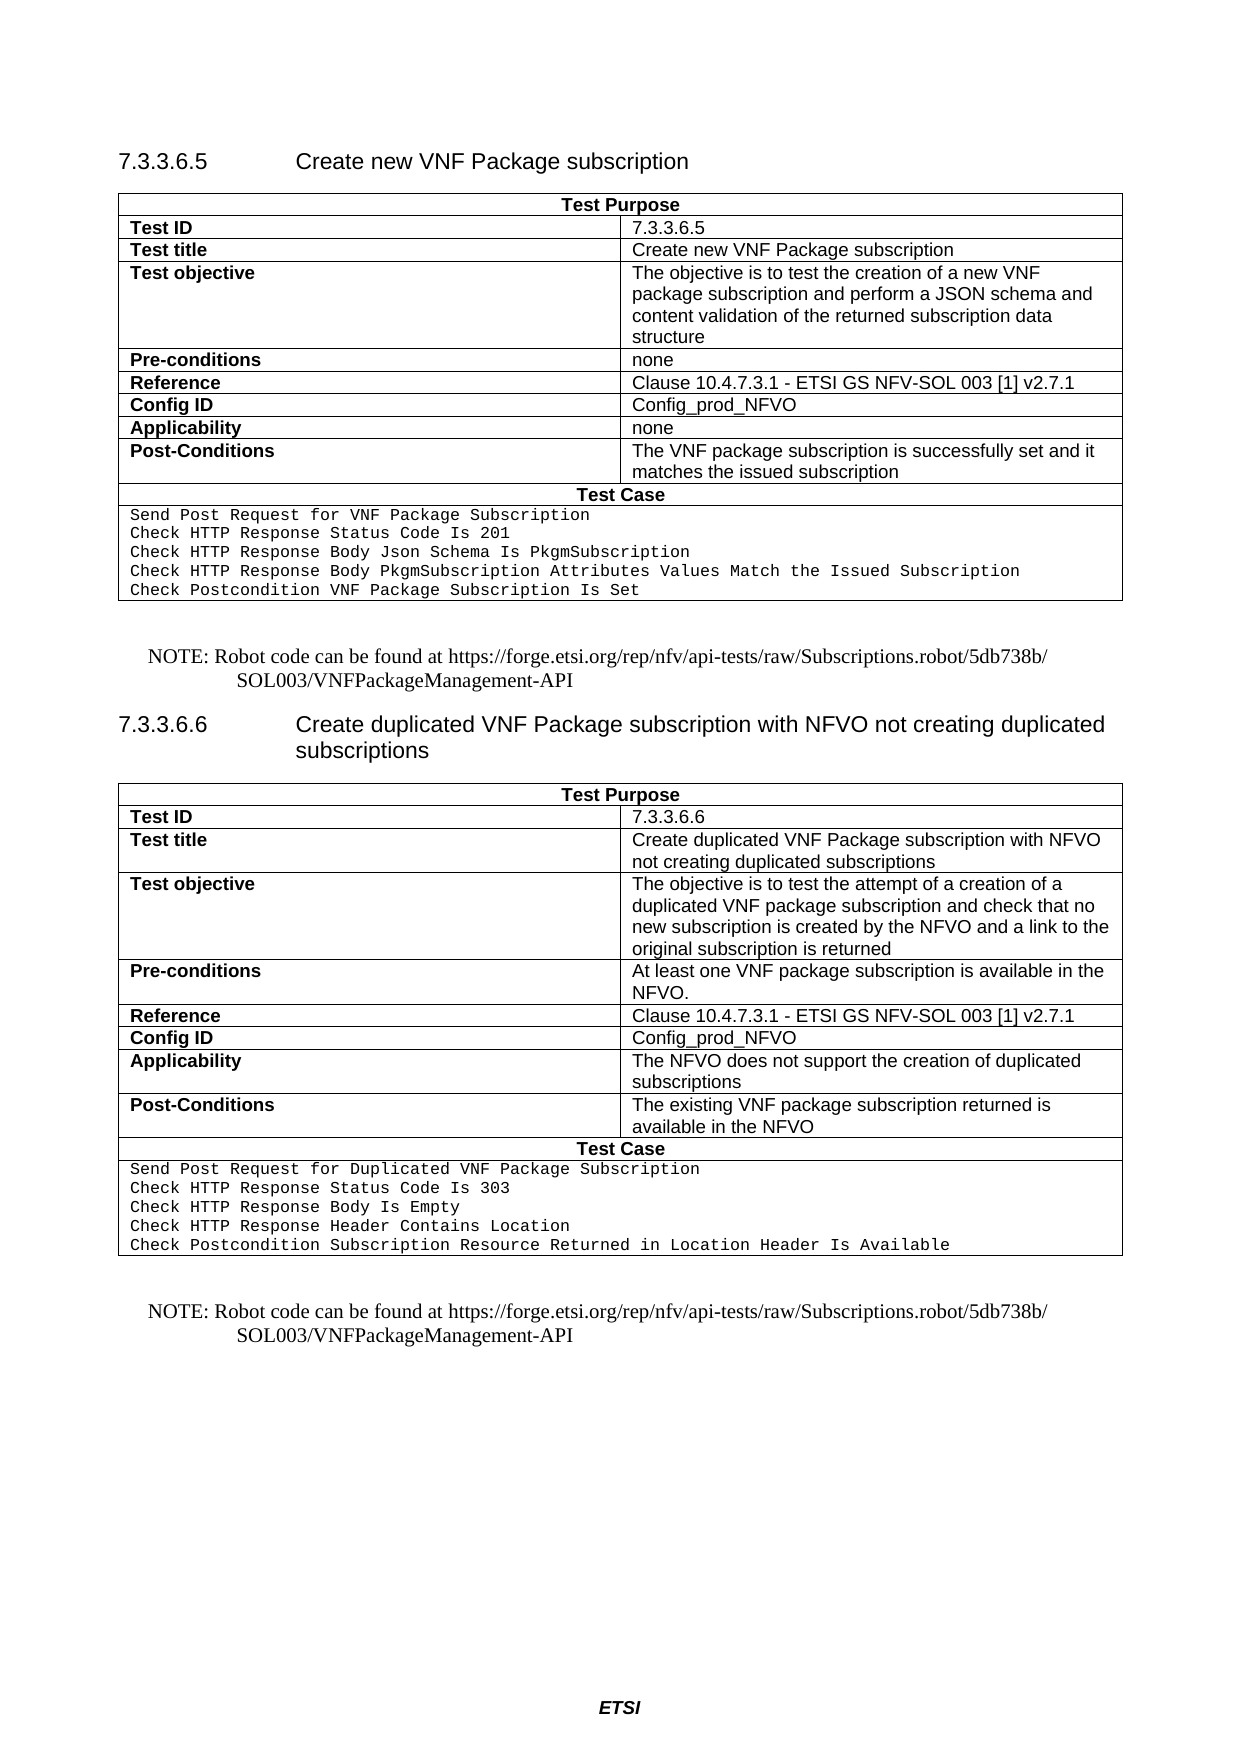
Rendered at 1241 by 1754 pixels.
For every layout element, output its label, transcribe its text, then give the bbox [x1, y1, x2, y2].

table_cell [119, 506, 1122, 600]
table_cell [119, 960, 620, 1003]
subtitle 7.3.3.6.5 Create new VNF Package subscription [118, 148, 1122, 174]
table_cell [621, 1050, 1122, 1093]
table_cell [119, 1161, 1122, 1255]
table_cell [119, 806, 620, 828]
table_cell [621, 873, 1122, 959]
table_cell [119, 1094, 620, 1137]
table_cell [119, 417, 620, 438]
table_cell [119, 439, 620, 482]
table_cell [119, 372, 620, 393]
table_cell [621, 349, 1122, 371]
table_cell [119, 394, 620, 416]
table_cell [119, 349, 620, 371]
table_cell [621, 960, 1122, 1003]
text NOTE: Robot code can be found at https://forge.etsi.org/rep/nfv/api-tests/raw/Subscriptions.robot/5db738b/SOL003/VNFPackageManagement-API [148, 644, 1122, 692]
subtitle 7.3.3.6.6 Create duplicated VNF Package subscription with NFVO not creating duplicated subscriptions [118, 711, 1122, 764]
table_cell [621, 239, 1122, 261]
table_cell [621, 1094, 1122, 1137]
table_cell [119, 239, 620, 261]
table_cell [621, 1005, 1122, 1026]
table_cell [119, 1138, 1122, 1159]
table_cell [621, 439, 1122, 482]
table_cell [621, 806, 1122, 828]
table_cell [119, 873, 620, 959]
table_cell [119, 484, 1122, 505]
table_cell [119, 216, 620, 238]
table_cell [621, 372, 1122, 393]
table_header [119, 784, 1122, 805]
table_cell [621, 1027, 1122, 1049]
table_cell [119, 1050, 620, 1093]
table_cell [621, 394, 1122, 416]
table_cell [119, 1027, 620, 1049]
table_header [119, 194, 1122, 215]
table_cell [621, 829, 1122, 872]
text NOTE: Robot code can be found at https://forge.etsi.org/rep/nfv/api-tests/raw/Subscriptions.robot/5db738b/SOL003/VNFPackageManagement-API [148, 1299, 1122, 1347]
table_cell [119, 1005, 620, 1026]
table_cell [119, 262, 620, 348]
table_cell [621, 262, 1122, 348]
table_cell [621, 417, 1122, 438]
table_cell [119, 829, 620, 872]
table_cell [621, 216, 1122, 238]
